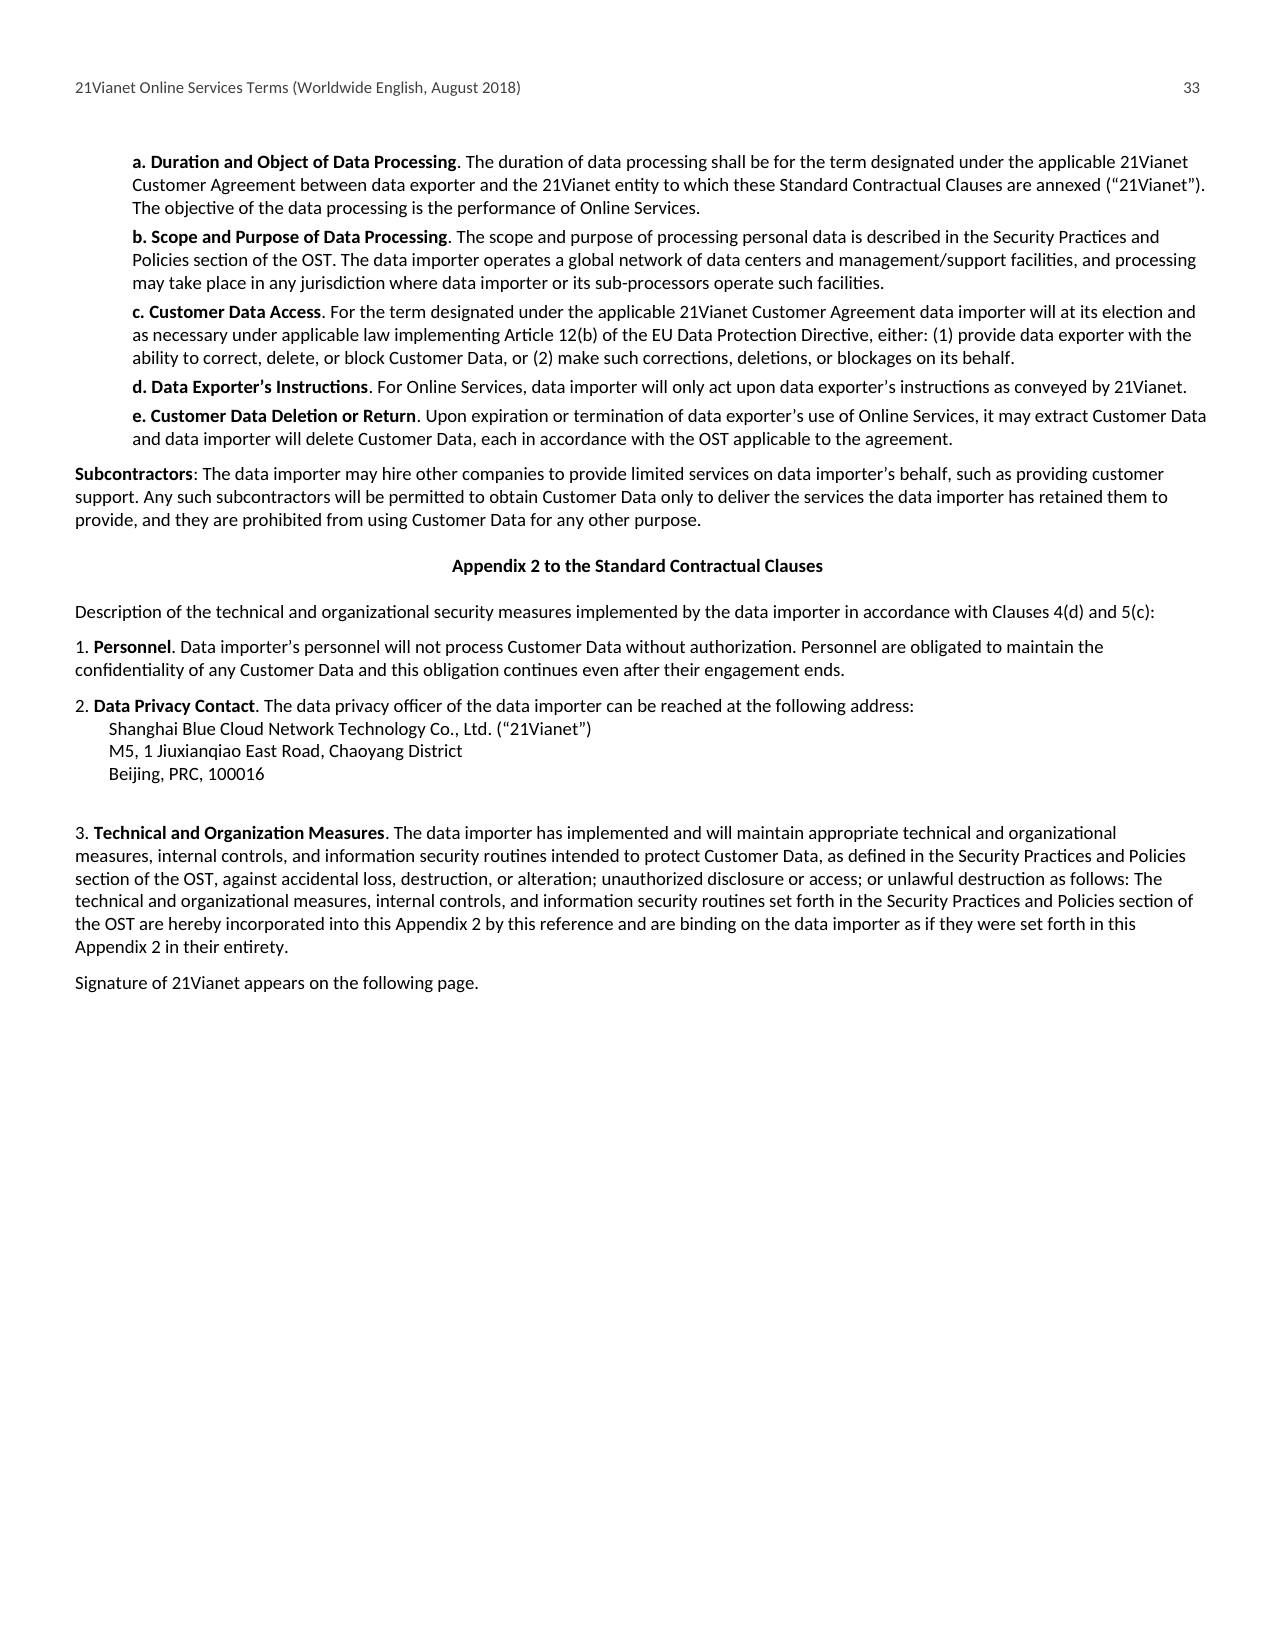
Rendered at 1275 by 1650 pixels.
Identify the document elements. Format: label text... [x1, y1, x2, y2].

list Appendix 2 to the Standard Contractual Clauses [75, 554, 1200, 577]
list M5, 1 Jiuxianqiao East Road, Chaoyang District [75, 739, 1200, 762]
list Subcontractors: The data importer may hire other companies to provide limited services on data importer’s behalf, such as providing customer support. Any such subcontractors will be permitted to obtain Customer Data only to deliver the services the data importer has retained them to provide, and they are prohibited from using Customer Data for any other purpose. [75, 462, 1200, 531]
list b. Scope and Purpose of Data Processing. The scope and purpose of processing personal data is described in the Security Practices and Policies section of the OST. The data importer operates a global network of data centers and management/support facilities, and processing may take place in any jurisdiction where data importer or its sub-processors operate such facilities. [132, 225, 1211, 294]
list a. Duration and Object of Data Processing. The duration of data processing shall be for the term designated under the applicable 21Vianet Customer Agreement between data exporter and the 21Vianet entity to which these Standard Contractual Clauses are annexed (“21Vianet”). The objective of the data processing is the performance of Online Services. [132, 150, 1211, 219]
list e. Customer Data Deletion or Return. Upon expiration or termination of data exporter’s use of Online Services, it may extract Customer Data and data importer will delete Customer Data, each in accordance with the OST applicable to the agreement. [132, 404, 1211, 450]
list 1. Personnel. Data importer’s personnel will not process Customer Data without authorization. Personnel are obligated to maintain the confidentiality of any Customer Data and this obligation continues even after their engagement ends. [75, 635, 1200, 681]
list Beijing, PRC, 100016 [75, 762, 1200, 785]
list Description of the technical and organizational security measures implemented by the data importer in accordance with Clauses 4(d) and 5(c): [75, 600, 1200, 623]
list 2. Data Privacy Contact. The data privacy officer of the data importer can be reached at the following address: [75, 694, 1200, 717]
list Signature of 21Vianet appears on the following page. [75, 971, 1200, 994]
list c. Customer Data Access. For the term designated under the applicable 21Vianet Customer Agreement data importer will at its election and as necessary under applicable law implementing Article 12(b) of the EU Data Protection Directive, either: (1) provide data exporter with the ability to correct, delete, or block Customer Data, or (2) make such corrections, deletions, or blockages on its behalf. [132, 300, 1211, 369]
list d. Data Exporter’s Instructions. For Online Services, data importer will only act upon data exporter’s instructions as conveyed by 21Vianet. [132, 375, 1211, 398]
list 3. Technical and Organization Measures. The data importer has implemented and will maintain appropriate technical and organizational measures, internal controls, and information security routines intended to protect Customer Data, as defined in the Security Practices and Policies section of the OST, against accidental loss, destruction, or alteration; unauthorized disclosure or access; or unlawful destruction as follows: The technical and organizational measures, internal controls, and information security routines set forth in the Security Practices and Policies section of the OST are hereby incorporated into this Appendix 2 by this reference and are binding on the data importer as if they were set forth in this Appendix 2 in their entirety. [75, 821, 1200, 958]
list Shanghai Blue Cloud Network Technology Co., Ltd. (“21Vianet”) [75, 717, 1200, 739]
